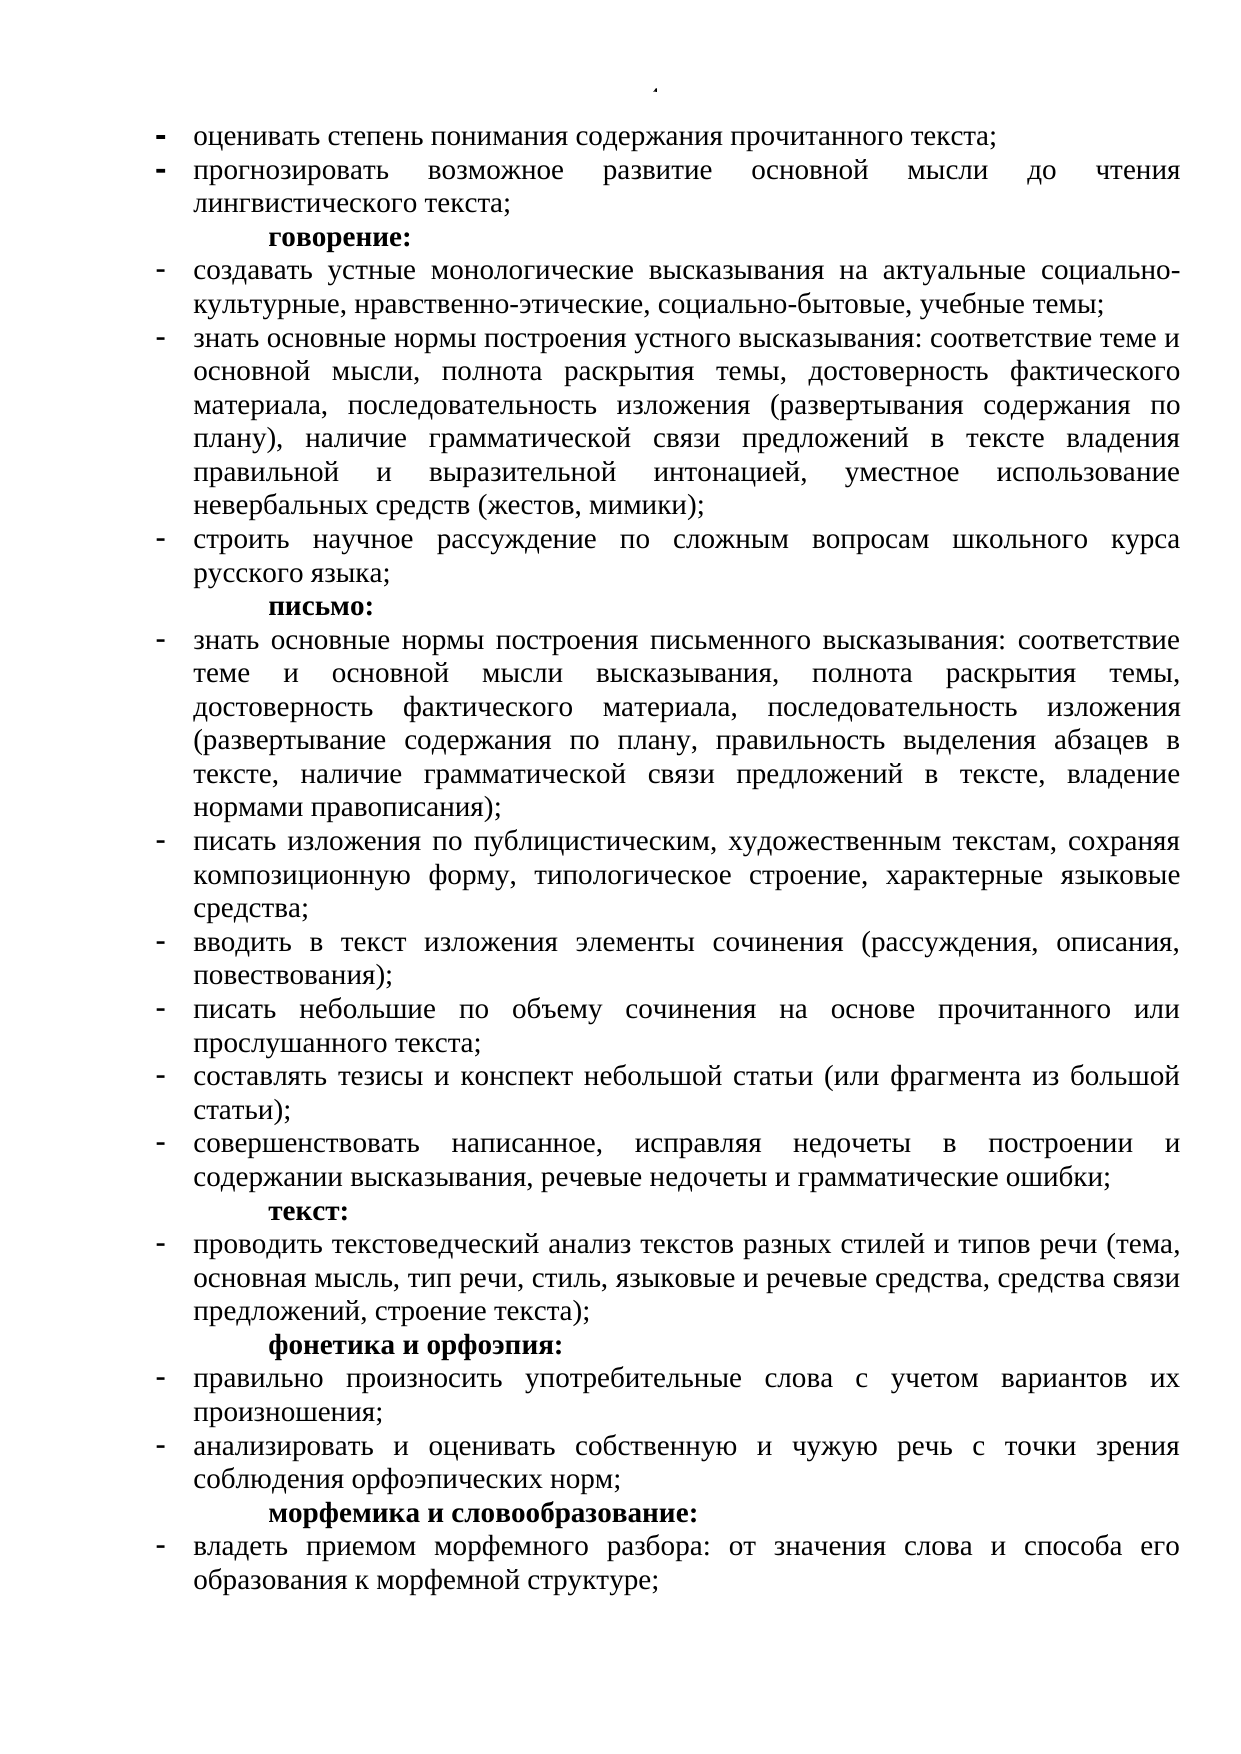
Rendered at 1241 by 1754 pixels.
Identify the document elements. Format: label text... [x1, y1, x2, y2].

list вводить в текст изложения элементы сочинения (рассуждения, описания, повествования); [156, 924, 1181, 991]
list совершенствовать написанное, исправляя недочеты в построении и содержании высказывания, речевые недочеты и грамматические ошибки; [156, 1125, 1181, 1193]
text фонетика и орфоэпия: [193, 1327, 1181, 1360]
list проводить текстоведческий анализ текстов разных стилей и типов речи (тема, основная мысль, тип речи, стиль, языковые и речевые средства, средства связи предложений, строение текста); [156, 1226, 1181, 1327]
text письмо: [193, 588, 1181, 622]
list писать изложения по публицистическим, художественным текстам, сохраняя композиционную форму, типологическое строение, характерные языковые средства; [156, 823, 1181, 924]
list прогнозировать возможное развитие основной мысли до чтения лингвистического текста; [156, 152, 1181, 219]
list составлять тезисы и конспект небольшой статьи (или фрагмента из большой статьи); [156, 1058, 1181, 1125]
text морфемика и словообразование: [193, 1495, 1181, 1528]
text текст: [193, 1193, 1181, 1226]
list владеть приемом морфемного разбора: от значения слова и способа его образования к морфемной структуре; [156, 1528, 1181, 1596]
text говорение: [193, 219, 1181, 252]
list знать основные нормы построения письменного высказывания: соответствие теме и основной мысли высказывания, полнота раскрытия темы, достоверность фактического материала, последовательность изложения (развертывание содержания по плану, правильность выделения абзацев в тексте, наличие грамматической связи предложений в тексте, владение нормами правописания); [156, 622, 1181, 823]
list строить научное рассуждение по сложным вопросам школьного курса русского языка; [156, 521, 1181, 588]
list писать небольшие по объему сочинения на основе прочитанного или прослушанного текста; [156, 991, 1181, 1058]
list анализировать и оценивать собственную и чужую речь с точки зрения соблюдения орфоэпических норм; [156, 1428, 1181, 1495]
list создавать устные монологические высказывания на актуальные социально-культурные, нравственно-этические, социально-бытовые, учебные темы; [156, 252, 1181, 320]
list правильно произносить употребительные слова с учетом вариантов их произношения; [156, 1360, 1181, 1428]
list оценивать степень понимания содержания прочитанного текста; [156, 118, 1181, 152]
list знать основные нормы построения устного высказывания: соответствие теме и основной мысли, полнота раскрытия темы, достоверность фактического материала, последовательность изложения (развертывания содержания по плану), наличие грамматической связи предложений в тексте владения правильной и выразительной интонацией, уместное использование невербальных средств (жестов, мимики); [156, 320, 1181, 521]
